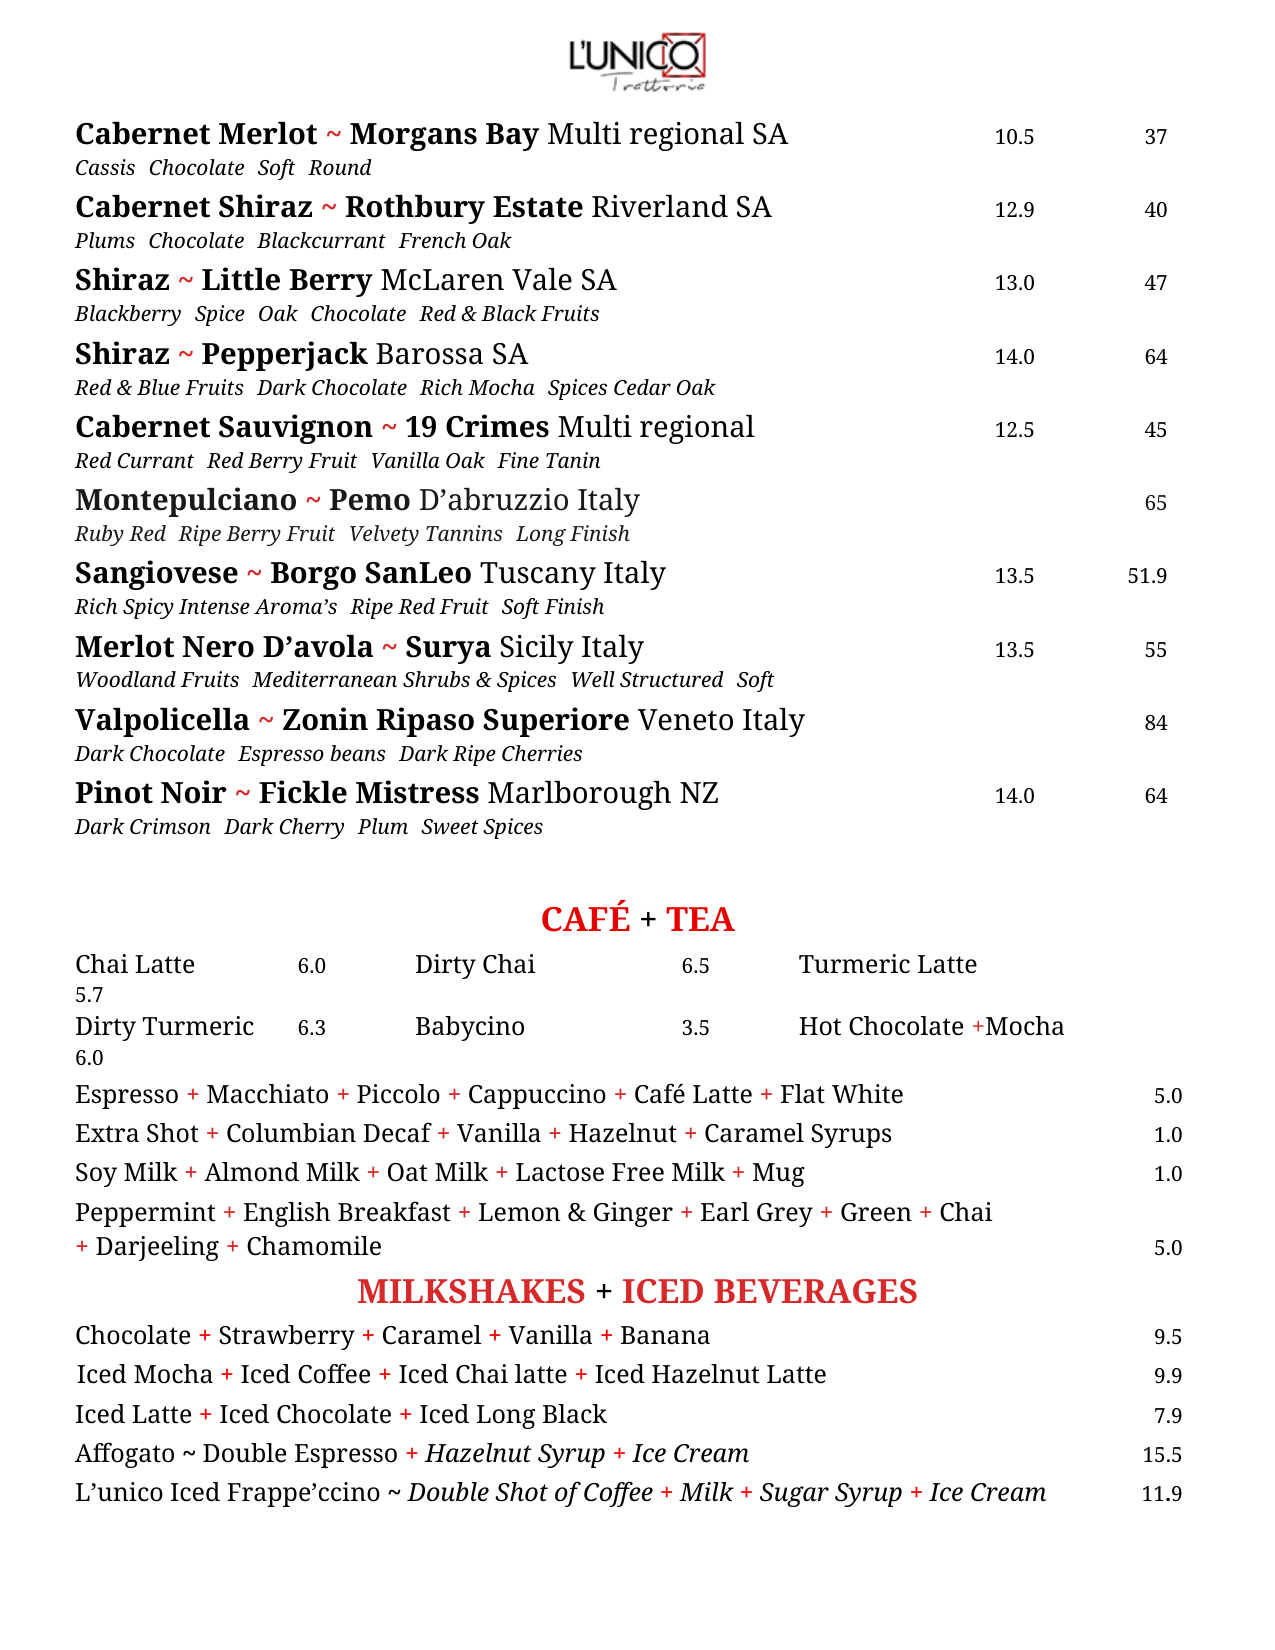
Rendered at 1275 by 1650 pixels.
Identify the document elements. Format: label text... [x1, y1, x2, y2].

text Chai Latte 6.0 Dirty Chai 6.5 Turmeric Latte 5.7 Dirty Turmeric 6.3 Babycino 3.5 Hot Chocolate +Mocha 6.0 [75, 947, 1200, 1072]
text Iced Latte + Iced Chocolate + Iced Long Black 7.9 [75, 1396, 1200, 1430]
text Soy Milk + Almond Milk + Oat Milk + Lactose Free Milk + Mug 1.0 [75, 1155, 1200, 1189]
text Chocolate + Strawberry + Caramel + Vanilla + Banana 9.5 [75, 1318, 1200, 1352]
text Cabernet Shiraz ~ Rothbury Estate Riverland SA 12.9 40 Plums Chocolate Blackcurrant French Oak [75, 186, 1200, 254]
text Espresso + Macchiato + Piccolo + Cappuccino + Café Latte + Flat White 5.0 [75, 1077, 1200, 1111]
text Affogato ~ Double Espresso + Hazelnut Syrup + Ice Cream 15.5 [75, 1435, 1200, 1469]
text Peppermint + English Breakfast + Lemon & Ginger + Earl Grey + Green + Chai + Darjeeling + Chamomile 5.0 [75, 1194, 1200, 1262]
text MILKSHAKES + ICED BEVERAGES [75, 1267, 1200, 1313]
text Iced Mocha + Iced Coffee + Iced Chai latte + Iced Hazelnut Latte 9.9 [75, 1357, 1200, 1391]
picture [546, 12, 729, 110]
text L’unico Iced Frappe’ccino ~ Double Shot of Coffee + Milk + Sugar Syrup + Ice Cream 11.9 [75, 1474, 1200, 1509]
text Shiraz ~ Pepperjack Barossa SA 14.0 64 Red & Blue Fruits Dark Chocolate Rich Mocha Spices Cedar Oak [75, 333, 1200, 401]
text Valpolicella ~ Zonin Ripaso Superiore Veneto Italy 84 Dark Chocolate Espresso beans Dark Ripe Cherries [75, 699, 1200, 767]
text Cabernet Sauvignon ~ 19 Crimes Multi regional 12.5 45 Red Currant Red Berry Fruit Vanilla Oak Fine Tanin [75, 406, 1200, 474]
text Sangiovese ~ Borgo SanLeo Tuscany Italy 13.5 51.9 Rich Spicy Intense Aroma’s Ripe Red Fruit Soft Finish [75, 553, 1200, 621]
text Extra Shot + Columbian Decaf + Vanilla + Hazelnut + Caramel Syrups 1.0 [75, 1116, 1200, 1150]
text Pinot Noir ~ Fickle Mistress Marlborough NZ 14.0 64 Dark Crimson Dark Cherry Plum Sweet Spices [75, 772, 1200, 840]
text Cabernet Merlot ~ Morgans Bay Multi regional SA 10.5 37 Cassis Chocolate Soft Round [75, 113, 1200, 181]
text Montepulciano ~ Pemo D’abruzzio Italy 65 Ruby Red Ripe Berry Fruit Velvety Tannins Long Finish [75, 479, 1200, 547]
text Shiraz ~ Little Berry McLaren Vale SA 13.0 47 Blackberry Spice Oak Chocolate Red & Black Fruits [75, 260, 1200, 328]
text CAFÉ + TEA [75, 896, 1200, 941]
text Merlot Nero D’avola ~ Surya Sicily Italy 13.5 55 Woodland Fruits Mediterranean Shrubs & Spices Well Structured Soft [75, 626, 1200, 694]
